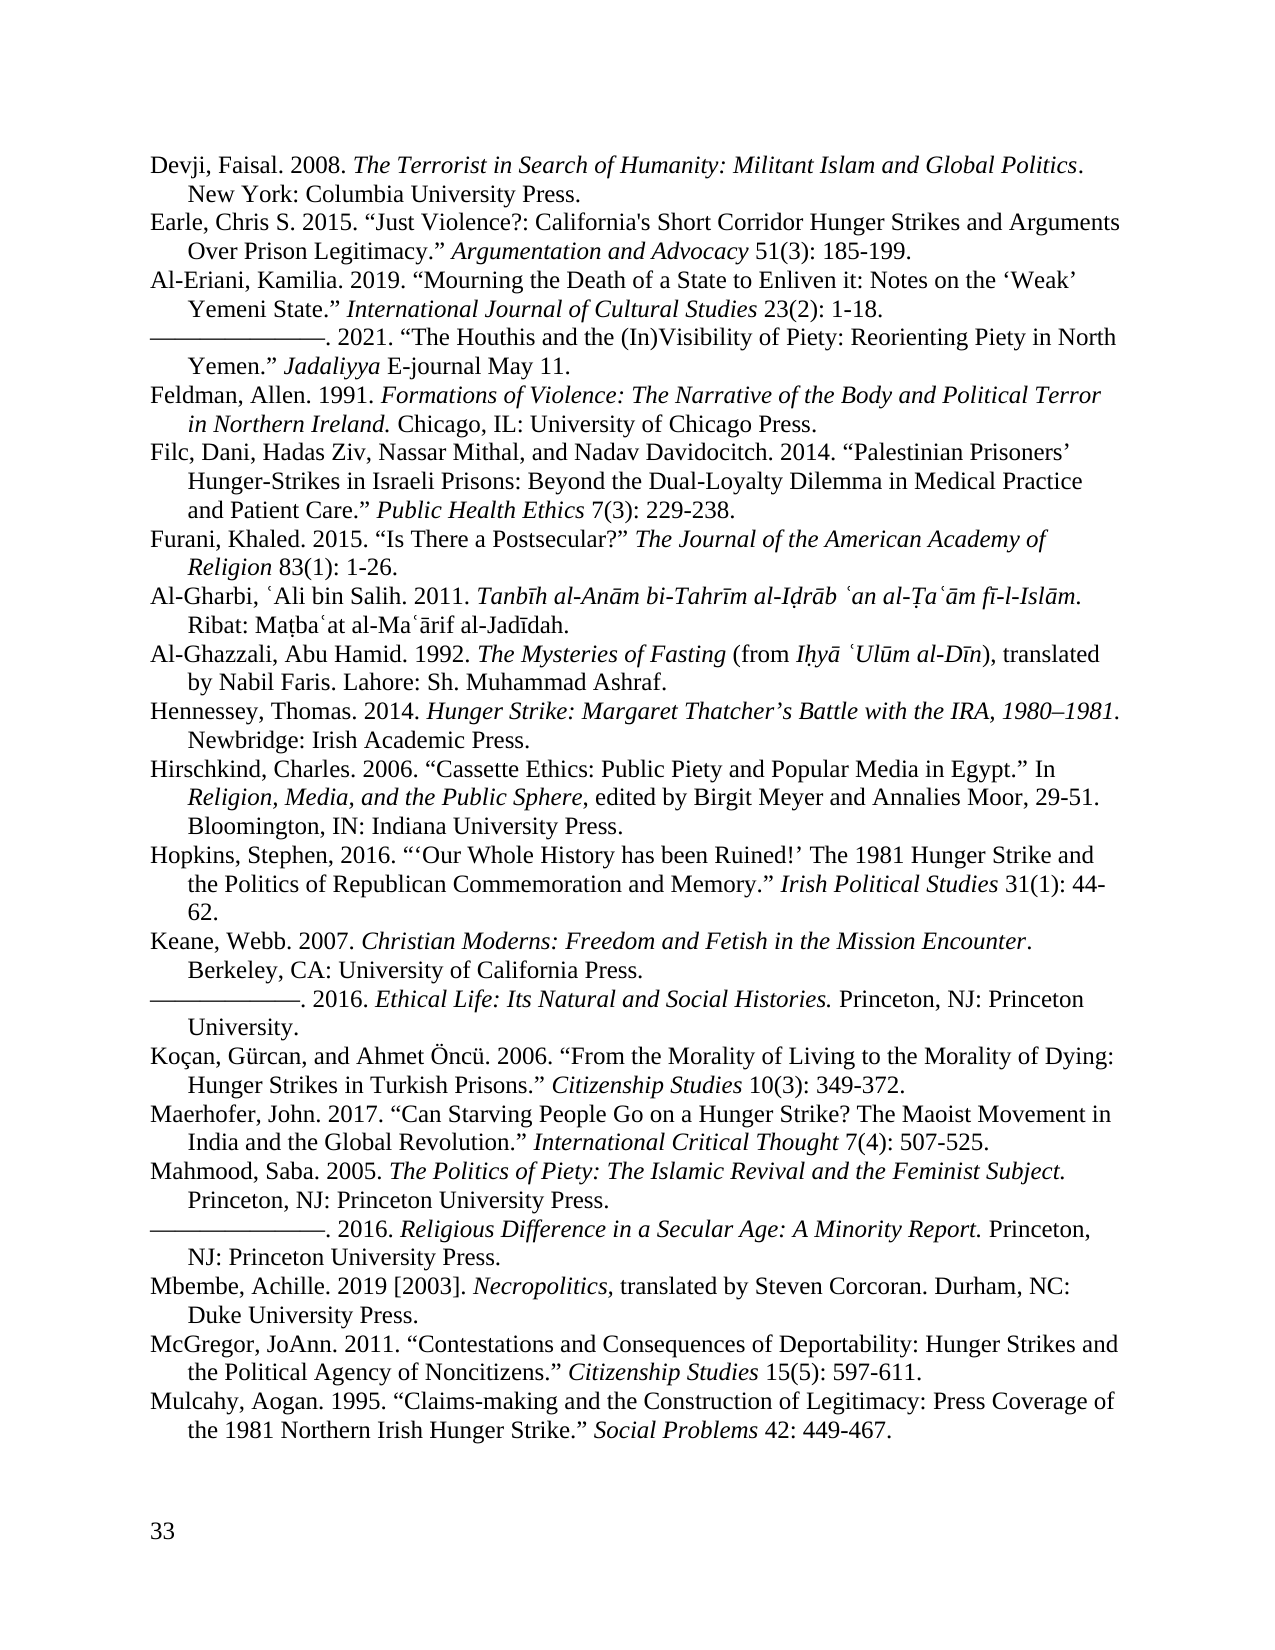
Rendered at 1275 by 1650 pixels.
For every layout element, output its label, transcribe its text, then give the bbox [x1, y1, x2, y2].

text Maerhofer, John. 2017. “Can Starving People Go on a Hunger Strike? The Maoist Movement in India and the Global Revolution.” International Critical Thought 7(4): 507-525. [150, 1099, 1125, 1156]
text Hennessey, Thomas. 2014. Hunger Strike: Margaret Thatcher’s Battle with the IRA, 1980–1981. Newbridge: Irish Academic Press. [150, 696, 1125, 754]
text Earle, Chris S. 2015. “Just Violence?: California's Short Corridor Hunger Strikes and Arguments Over Prison Legitimacy.” Argumentation and Advocacy 51(3): 185-199. [150, 207, 1125, 265]
text ———————. 2016. Religious Difference in a Secular Age: A Minority Report. Princeton, NJ: Princeton University Press. [150, 1214, 1125, 1271]
text Hopkins, Stephen, 2016. “‘Our Whole History has been Ruined!’ The 1981 Hunger Strike and the Politics of Republican Commemoration and Memory.” Irish Political Studies 31(1): 44-62. [150, 840, 1125, 926]
text McGregor, JoAnn. 2011. “Contestations and Consequences of Deportability: Hunger Strikes and the Political Agency of Noncitizens.” Citizenship Studies 15(5): 597-611. [150, 1329, 1125, 1386]
text ———————. 2021. “The Houthis and the (In)Visibility of Piety: Reorienting Piety in North Yemen.” Jadaliyya E-journal May 11. [150, 322, 1125, 380]
text Al-Gharbi, ʿAli bin Salih. 2011. Tanbīh al-Anām bi-Tahrīm al-Iḍrāb ʿan al-Ṭaʿām fī-l-Islām. Ribat: Maṭbaʿat al-Maʿārif al-Jadīdah. [150, 581, 1125, 639]
text Mbembe, Achille. 2019 [2003]. Necropolitics, translated by Steven Corcoran. Durham, NC: Duke University Press. [150, 1271, 1125, 1329]
text Mulcahy, Aogan. 1995. “Claims-making and the Construction of Legitimacy: Press Coverage of the 1981 Northern Irish Hunger Strike.” Social Problems 42: 449-467. [150, 1386, 1125, 1444]
text Al-Ghazzali, Abu Hamid. 1992. The Mysteries of Fasting (from Iḥyā ʿUlūm al-Dīn), translated by Nabil Faris. Lahore: Sh. Muhammad Ashraf. [150, 639, 1125, 696]
text Furani, Khaled. 2015. “Is There a Postsecular?” The Journal of the American Academy of Religion 83(1): 1-26. [150, 524, 1125, 581]
text Hirschkind, Charles. 2006. “Cassette Ethics: Public Piety and Popular Media in Egypt.” In Religion, Media, and the Public Sphere, edited by Birgit Meyer and Annalies Moor, 29-51. Bloomington, IN: Indiana University Press. [150, 754, 1125, 840]
text Mahmood, Saba. 2005. The Politics of Piety: The Islamic Revival and the Feminist Subject. Princeton, NJ: Princeton University Press. [150, 1156, 1125, 1214]
text Devji, Faisal. 2008. The Terrorist in Search of Humanity: Militant Islam and Global Politics. New York: Columbia University Press. [150, 150, 1125, 207]
text Al-Eriani, Kamilia. 2019. “Mourning the Death of a State to Enliven it: Notes on the ‘Weak’ Yemeni State.” International Journal of Cultural Studies 23(2): 1-18. [150, 265, 1125, 322]
text Koçan, Gürcan, and Ahmet Öncü. 2006. “From the Morality of Living to the Morality of Dying: Hunger Strikes in Turkish Prisons.” Citizenship Studies 10(3): 349-372. [150, 1041, 1125, 1099]
text ——————. 2016. Ethical Life: Its Natural and Social Histories. Princeton, NJ: Princeton University. [150, 984, 1125, 1041]
text Keane, Webb. 2007. Christian Moderns: Freedom and Fetish in the Mission Encounter. Berkeley, CA: University of California Press. [150, 926, 1125, 984]
text Feldman, Allen. 1991. Formations of Violence: The Narrative of the Body and Political Terror in Northern Ireland. Chicago, IL: University of Chicago Press. [150, 380, 1125, 437]
text Filc, Dani, Hadas Ziv, Nassar Mithal, and Nadav Davidocitch. 2014. “Palestinian Prisoners’ Hunger-Strikes in Israeli Prisons: Beyond the Dual-Loyalty Dilemma in Medical Practice and Patient Care.” Public Health Ethics 7(3): 229-238. [150, 437, 1125, 524]
